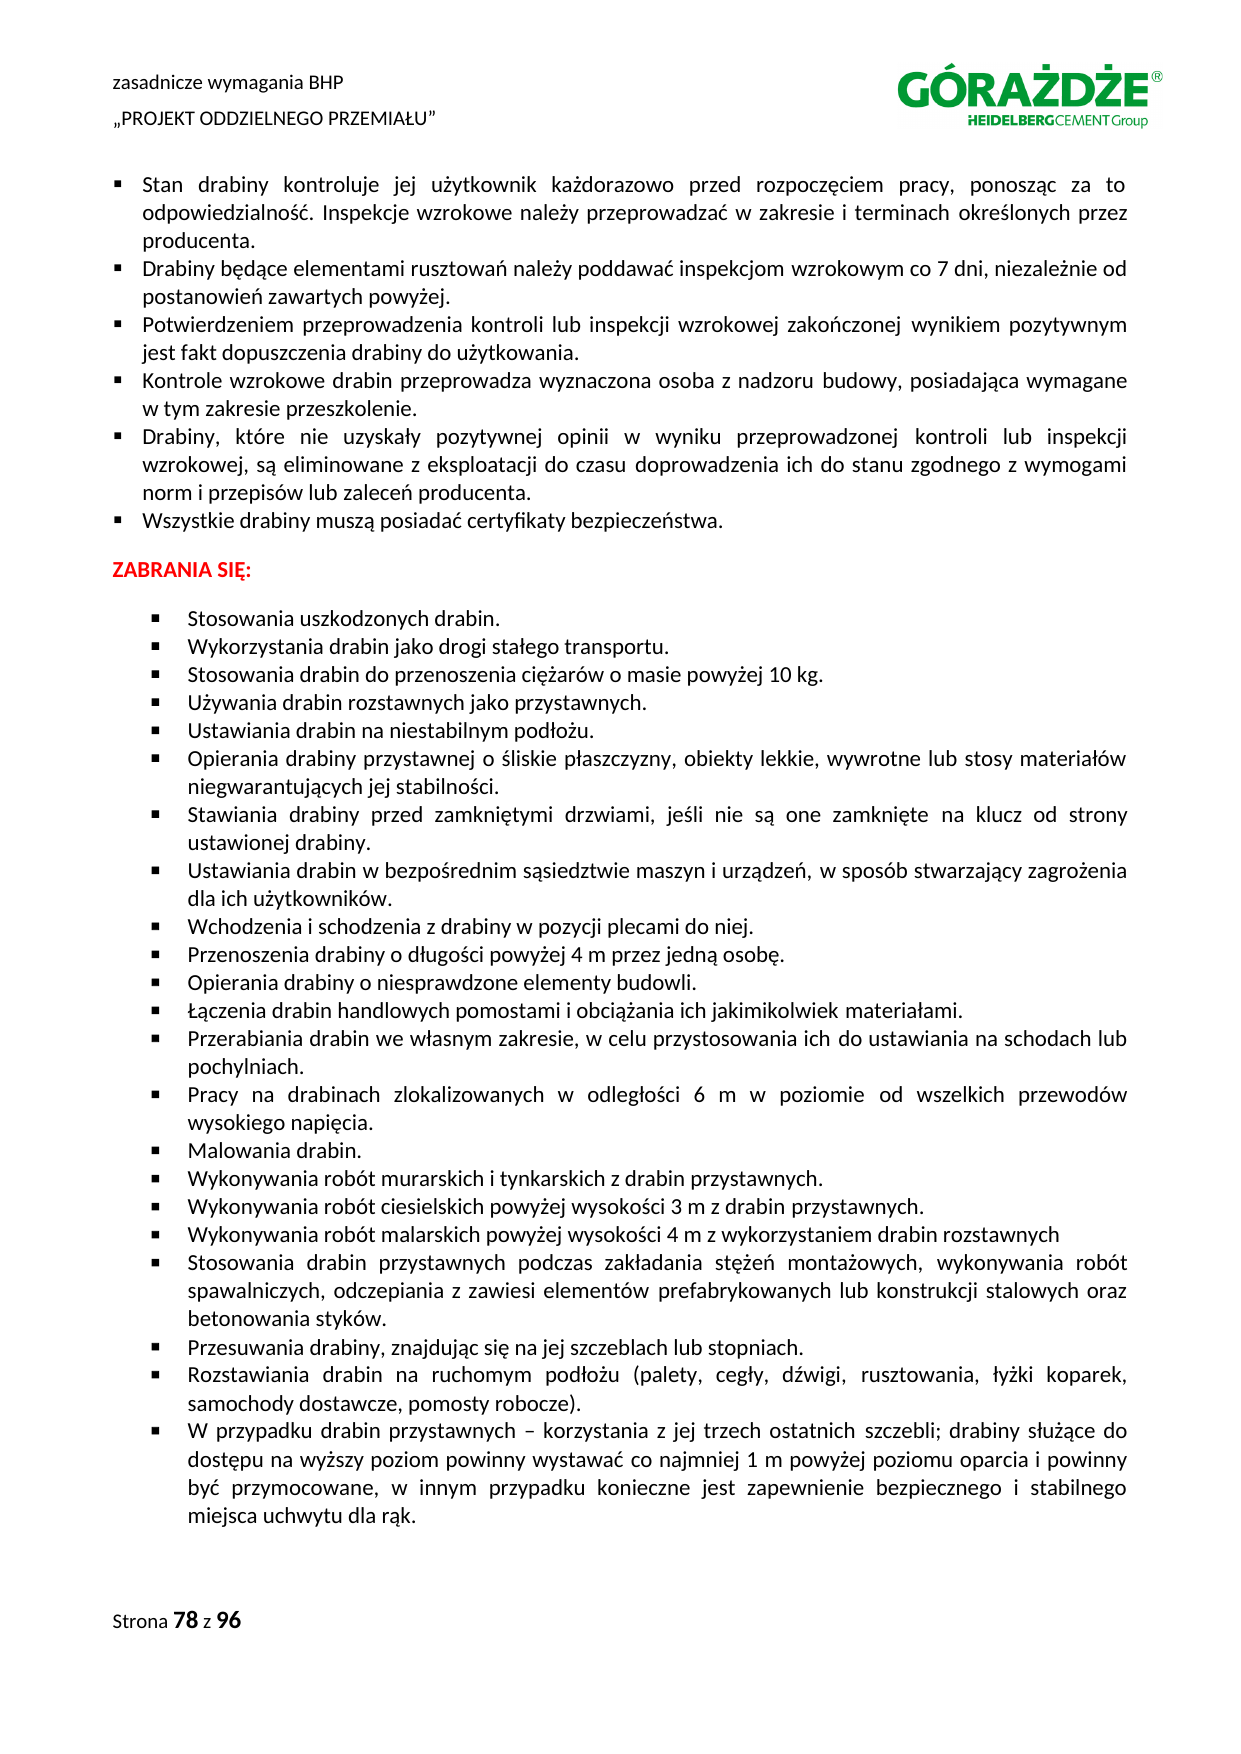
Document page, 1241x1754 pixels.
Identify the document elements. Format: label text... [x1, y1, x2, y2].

list Wchodzenia i schodzenia z drabiny w pozycji plecami do niej. [150, 912, 1128, 940]
list Potwierdzeniem przeprowadzenia kontroli lub inspekcji wzrokowej zakończonej wynikiem pozytywnym jest fakt dopuszczenia drabiny do użytkowania. [112, 310, 1128, 366]
list W przypadku drabin przystawnych – korzystania z jej trzech ostatnich szczebli; drabiny służące do dostępu na wyższy poziom powinny wystawać co najmniej 1 m powyżej poziomu oparcia i powinny być przymocowane, w innym przypadku konieczne jest zapewnienie bezpiecznego i stabilnego miejsca uchwytu dla rąk. [150, 1417, 1128, 1529]
list Przerabiania drabin we własnym zakresie, w celu przystosowania ich do ustawiania na schodach lub pochylniach. [150, 1024, 1128, 1080]
list Stosowania drabin przystawnych podczas zakładania stężeń montażowych, wykonywania robót spawalniczych, odczepiania z zawiesi elementów prefabrykowanych lub konstrukcji stalowych oraz betonowania styków. [150, 1248, 1128, 1333]
list Ustawiania drabin na niestabilnym podłożu. [150, 716, 1128, 744]
list Kontrole wzrokowe drabin przeprowadza wyznaczona osoba z nadzoru budowy, posiadająca wymagane w tym zakresie przeszkolenie. [112, 366, 1128, 422]
list Opierania drabiny przystawnej o śliskie płaszczyzny, obiekty lekkie, wywrotne lub stosy materiałów niegwarantujących jej stabilności. [150, 744, 1128, 800]
list Wszystkie drabiny muszą posiadać certyfikaty bezpieczeństwa. [112, 506, 1128, 534]
list Przenoszenia drabiny o długości powyżej 4 m przez jedną osobę. [150, 940, 1128, 968]
list Wykonywania robót malarskich powyżej wysokości 4 m z wykorzystaniem drabin rozstawnych [150, 1221, 1128, 1248]
list Używania drabin rozstawnych jako przystawnych. [150, 688, 1128, 716]
list Pracy na drabinach zlokalizowanych w odległości 6 m w poziomie od wszelkich przewodów wysokiego napięcia. [150, 1080, 1128, 1136]
list Stosowania uszkodzonych drabin. [150, 604, 1128, 632]
list Wykonywania robót murarskich i tynkarskich z drabin przystawnych. [150, 1164, 1128, 1192]
list Łączenia drabin handlowych pomostami i obciążania ich jakimikolwiek materiałami. [150, 996, 1128, 1024]
list Rozstawiania drabin na ruchomym podłożu (palety, cegły, dźwigi, rusztowania, łyżki koparek, samochody dostawcze, pomosty robocze). [150, 1361, 1128, 1417]
list Wykorzystania drabin jako drogi stałego transportu. [150, 632, 1128, 660]
list Wykonywania robót ciesielskich powyżej wysokości 3 m z drabin przystawnych. [150, 1192, 1128, 1221]
list Drabiny, które nie uzyskały pozytywnej opinii w wyniku przeprowadzonej kontroli lub inspekcji wzrokowej, są eliminowane z eksploatacji do czasu doprowadzenia ich do stanu zgodnego z wymogami norm i przepisów lub zaleceń producenta. [112, 422, 1128, 506]
list Drabiny będące elementami rusztowań należy poddawać inspekcjom wzrokowym co 7 dni, niezależnie od postanowień zawartych powyżej. [112, 254, 1128, 310]
list Stosowania drabin do przenoszenia ciężarów o masie powyżej 10 kg. [150, 660, 1128, 688]
picture [896, 62, 1163, 129]
list Stawiania drabiny przed zamkniętymi drzwiami, jeśli nie są one zamknięte na klucz od strony ustawionej drabiny. [150, 800, 1128, 856]
list Stan drabiny kontroluje jej użytkownik każdorazowo przed rozpoczęciem pracy, ponosząc za to odpowiedzialność. Inspekcje wzrokowe należy przeprowadzać w zakresie i terminach określonych przez producenta. [112, 170, 1128, 254]
list Ustawiania drabin w bezpośrednim sąsiedztwie maszyn i urządzeń, w sposób stwarzający zagrożenia dla ich użytkowników. [150, 856, 1128, 912]
text ZABRANIA SIĘ: [112, 555, 1128, 583]
list Opierania drabiny o niesprawdzone elementy budowli. [150, 968, 1128, 996]
list Przesuwania drabiny, znajdując się na jej szczeblach lub stopniach. [150, 1333, 1128, 1361]
list Malowania drabin. [150, 1136, 1128, 1164]
